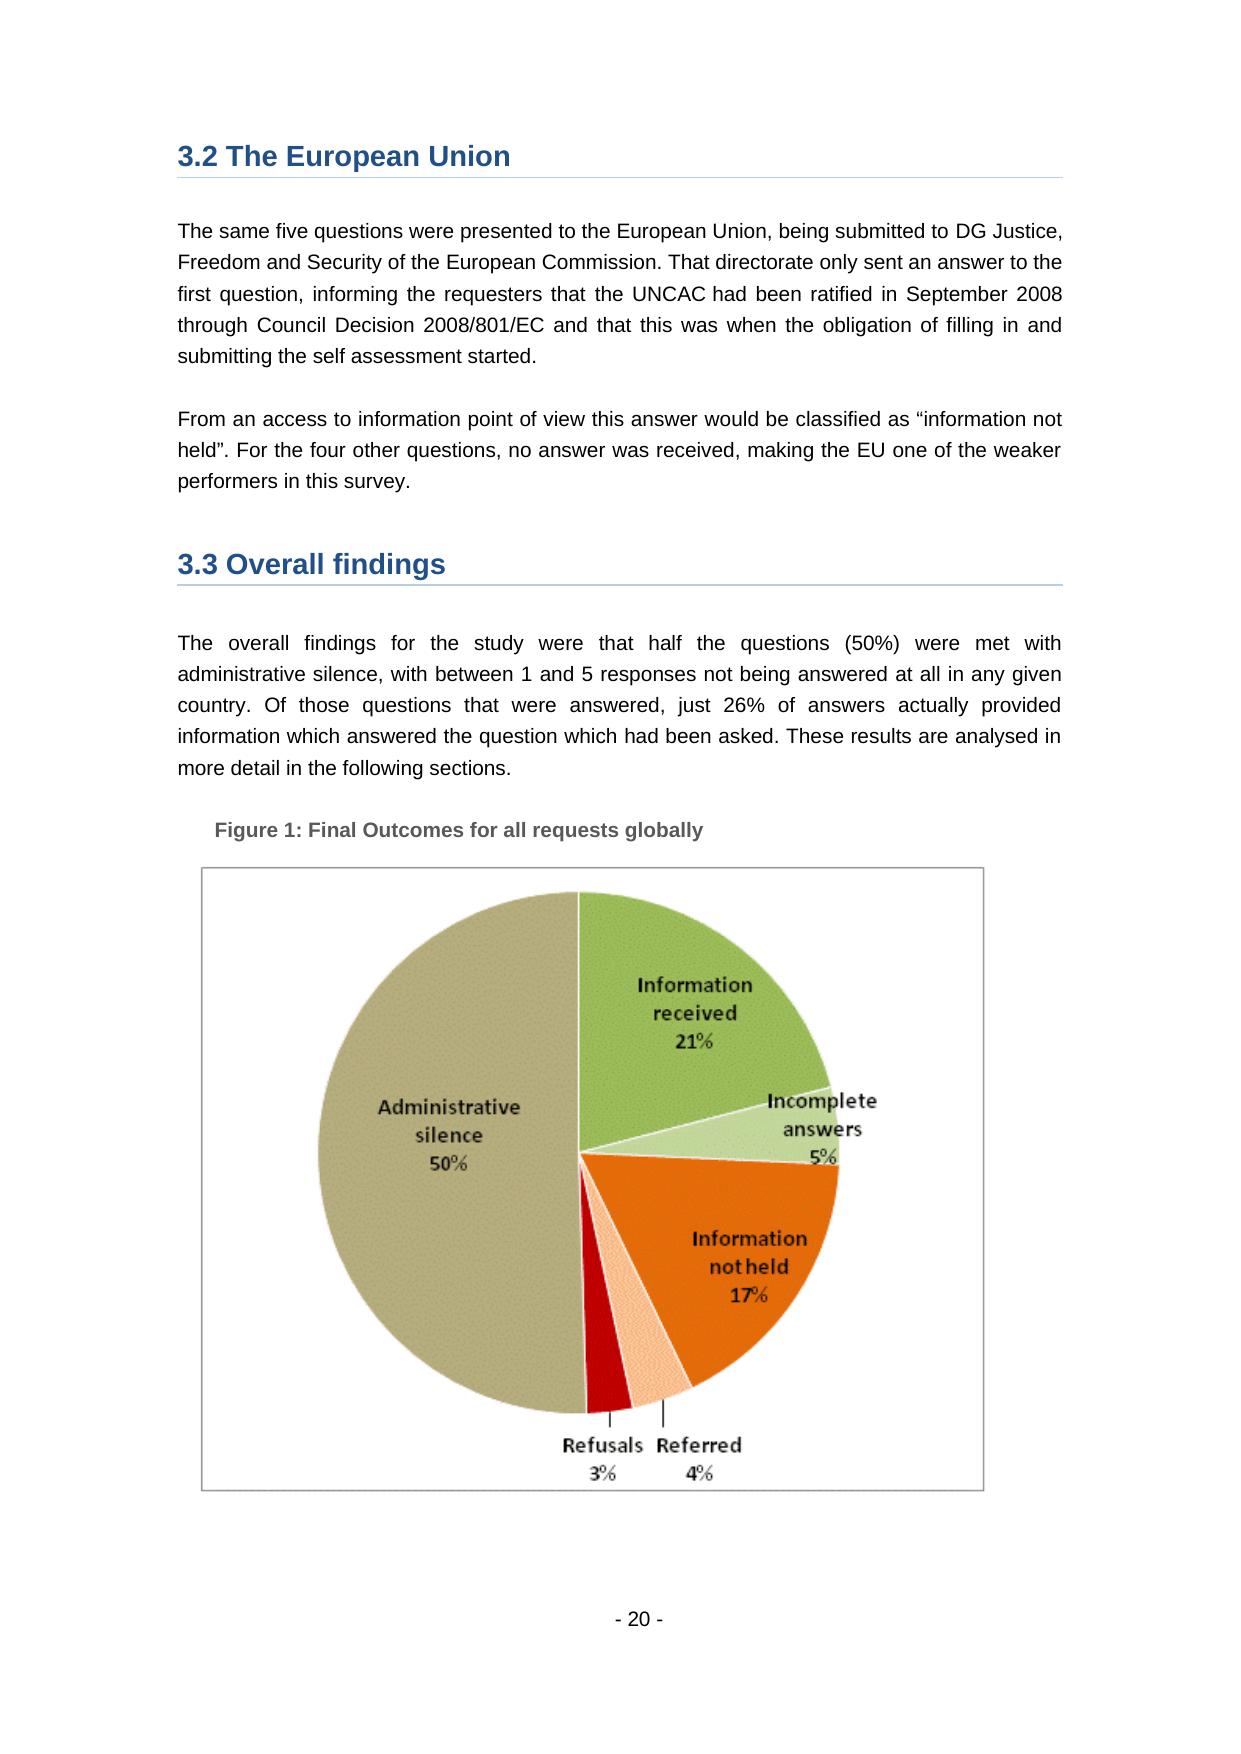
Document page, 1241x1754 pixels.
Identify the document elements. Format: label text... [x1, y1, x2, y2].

text The overall findings for the study were that half the questions (50%) were met with administrative silence, with between 1 and 5 responses not being answered at all in any given country. Of those questions that were answered, just 26% of answers actually provided information which answered the question which had been asked. These results are analysed in more detail in the following sections. [177, 625, 1063, 781]
text From an access to information point of view this answer would be classified as “information not held”. For the four other questions, no answer was received, making the EU one of the weaker performers in this survey. [177, 401, 1063, 495]
subtitle 3.3 Overall findings [177, 547, 1063, 584]
text The same five questions were presented to the European Union, being submitted to DG Justice, Freedom and Security of the European Commission. That directorate only sent an answer to the first question, informing the requesters that the UNCAC had been ratified in September 2008 through Council Decision 2008/801/EC and that this was when the obligation of filling in and submitting the self assessment started. [177, 213, 1063, 370]
picture [198, 864, 988, 1495]
text Figure 1: Final Outcomes for all requests globally [177, 813, 1063, 844]
subtitle 3.2 The European Union [177, 139, 1063, 177]
